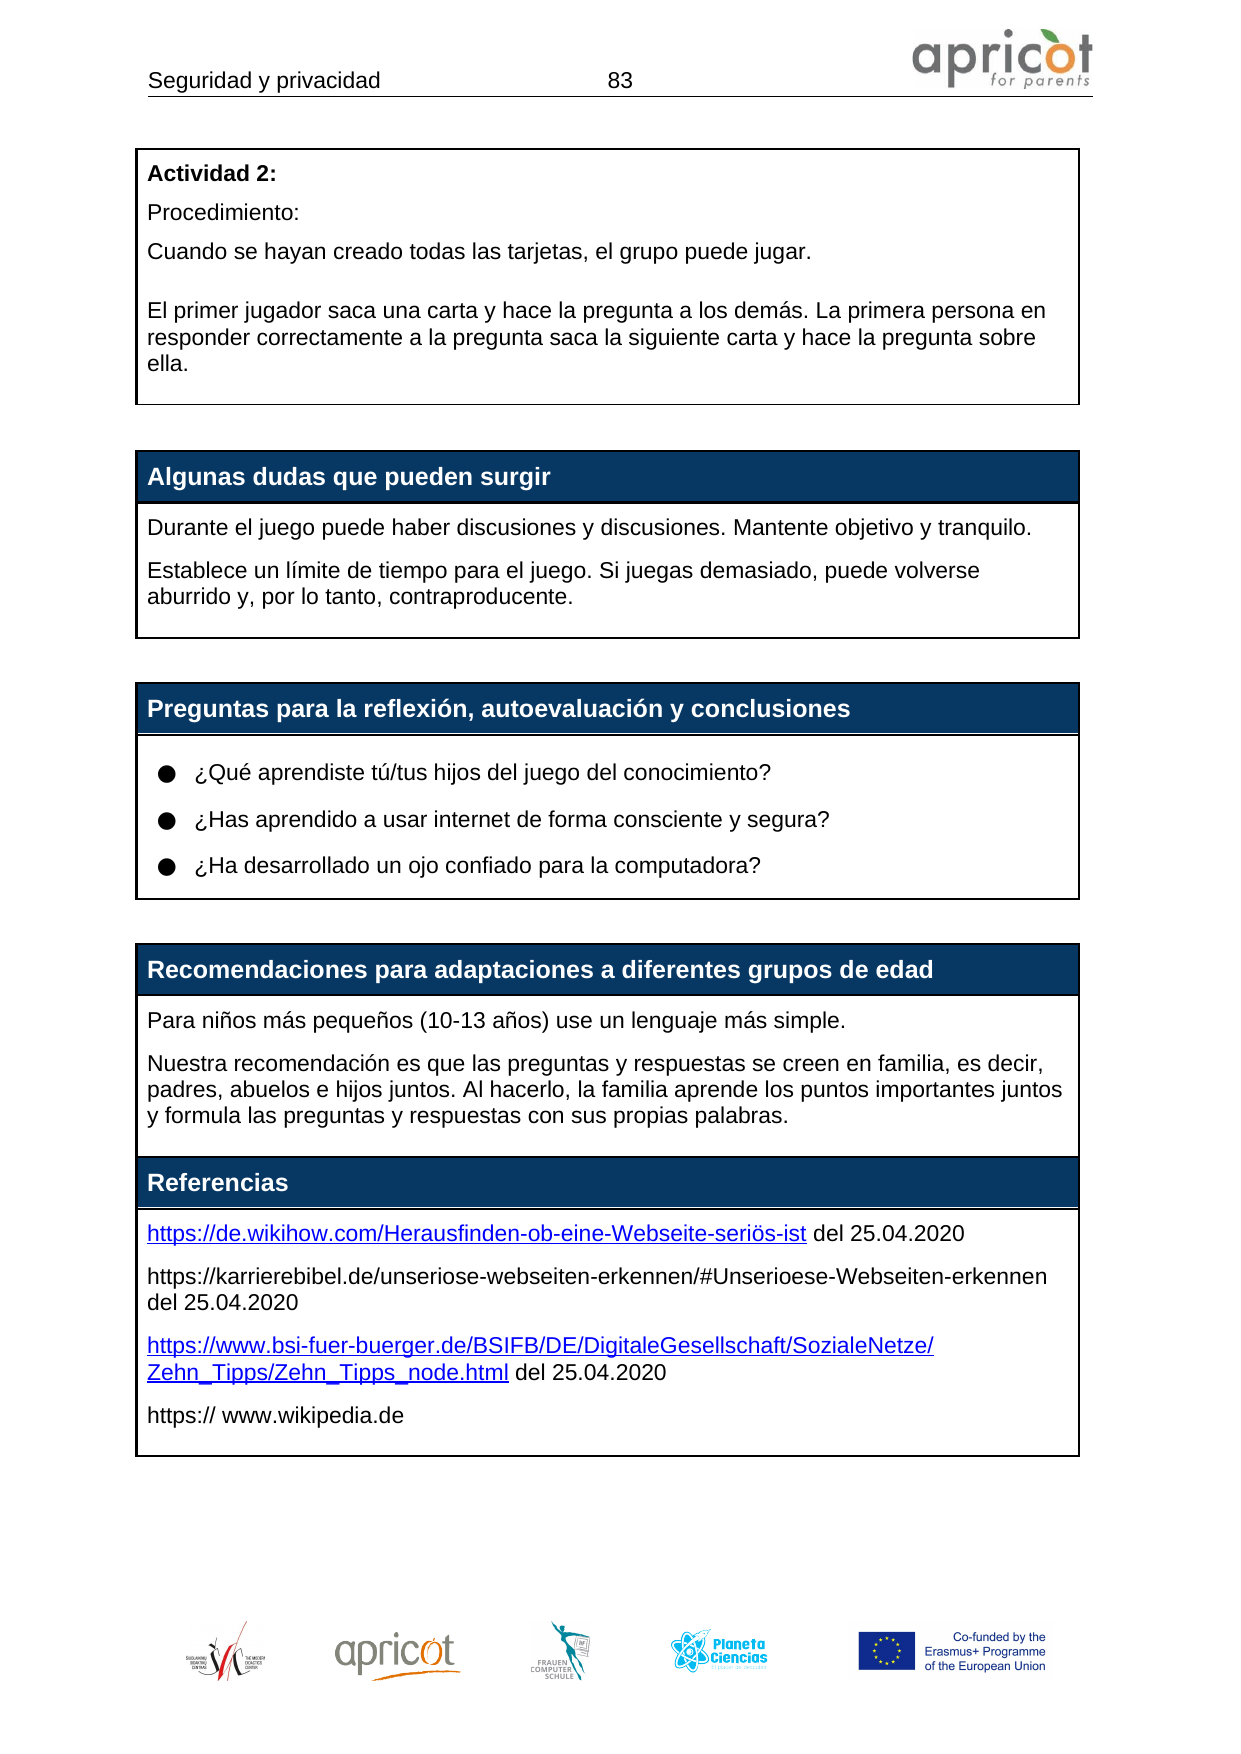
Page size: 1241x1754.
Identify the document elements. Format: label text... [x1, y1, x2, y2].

picture [912, 29, 1093, 89]
table_cell Referencias [138, 1158, 1078, 1207]
table_cell Durante el juego puede haber discusiones y discusiones. Mantente objetivo y tranquilo. Establece un límite de tiempo para el juego. Si juegas demasiado, puede volverse aburrido y, por lo tanto, contraproducente. [138, 504, 1078, 637]
table_cell El primer jugador saca una carta y hace la pregunta a los demás. La primera persona en responder correctamente a la pregunta saca la siguiente carta y hace la pregunta sobre ella. [138, 287, 1078, 404]
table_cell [138, 150, 1078, 287]
picture [335, 1632, 461, 1681]
table_cell Para niños más pequeños (10-13 años) use un lenguaje más simple. Nuestra recomendación es que las preguntas y respuestas se creen en familia, es decir, padres, abuelos e hijos juntos. Al hacerlo, la familia aprende los puntos importantes juntos y formula las preguntas y respuestas con sus propias palabras. [138, 996, 1078, 1156]
picture [186, 1621, 265, 1681]
table_header Preguntas para la reflexión, autoevaluación y conclusiones [138, 684, 1078, 733]
picture [530, 1621, 591, 1681]
table_cell https://de.wikihow.com/Herausfinden-ob-eine-Webseite-seriös-ist del 25.04.2020 https://karrierebibel.de/unseriose-webseiten-erkennen/#Unserioese-Webseiten-erkennen del 25.04.2020 https://www.bsi-fuer-buerger.de/BSIFB/DE/DigitaleGesellschaft/SozialeNetze/Zehn_Tipps/Zehn_Tipps_node.html del 25.04.2020 https:// www.wikipedia.de [138, 1210, 1078, 1455]
picture [847, 1621, 1055, 1681]
table_header Algunas dudas que pueden surgir [138, 452, 1078, 501]
table_cell ¿Qué aprendiste tú/tus hijos del juego del conocimiento? ¿Has aprendido a usar internet de forma consciente y segura? ¿Ha desarrollado un ojo confiado para la computadora? [138, 736, 1078, 897]
table_header Recomendaciones para adaptaciones a diferentes grupos de edad [138, 945, 1078, 994]
picture [660, 1621, 778, 1681]
